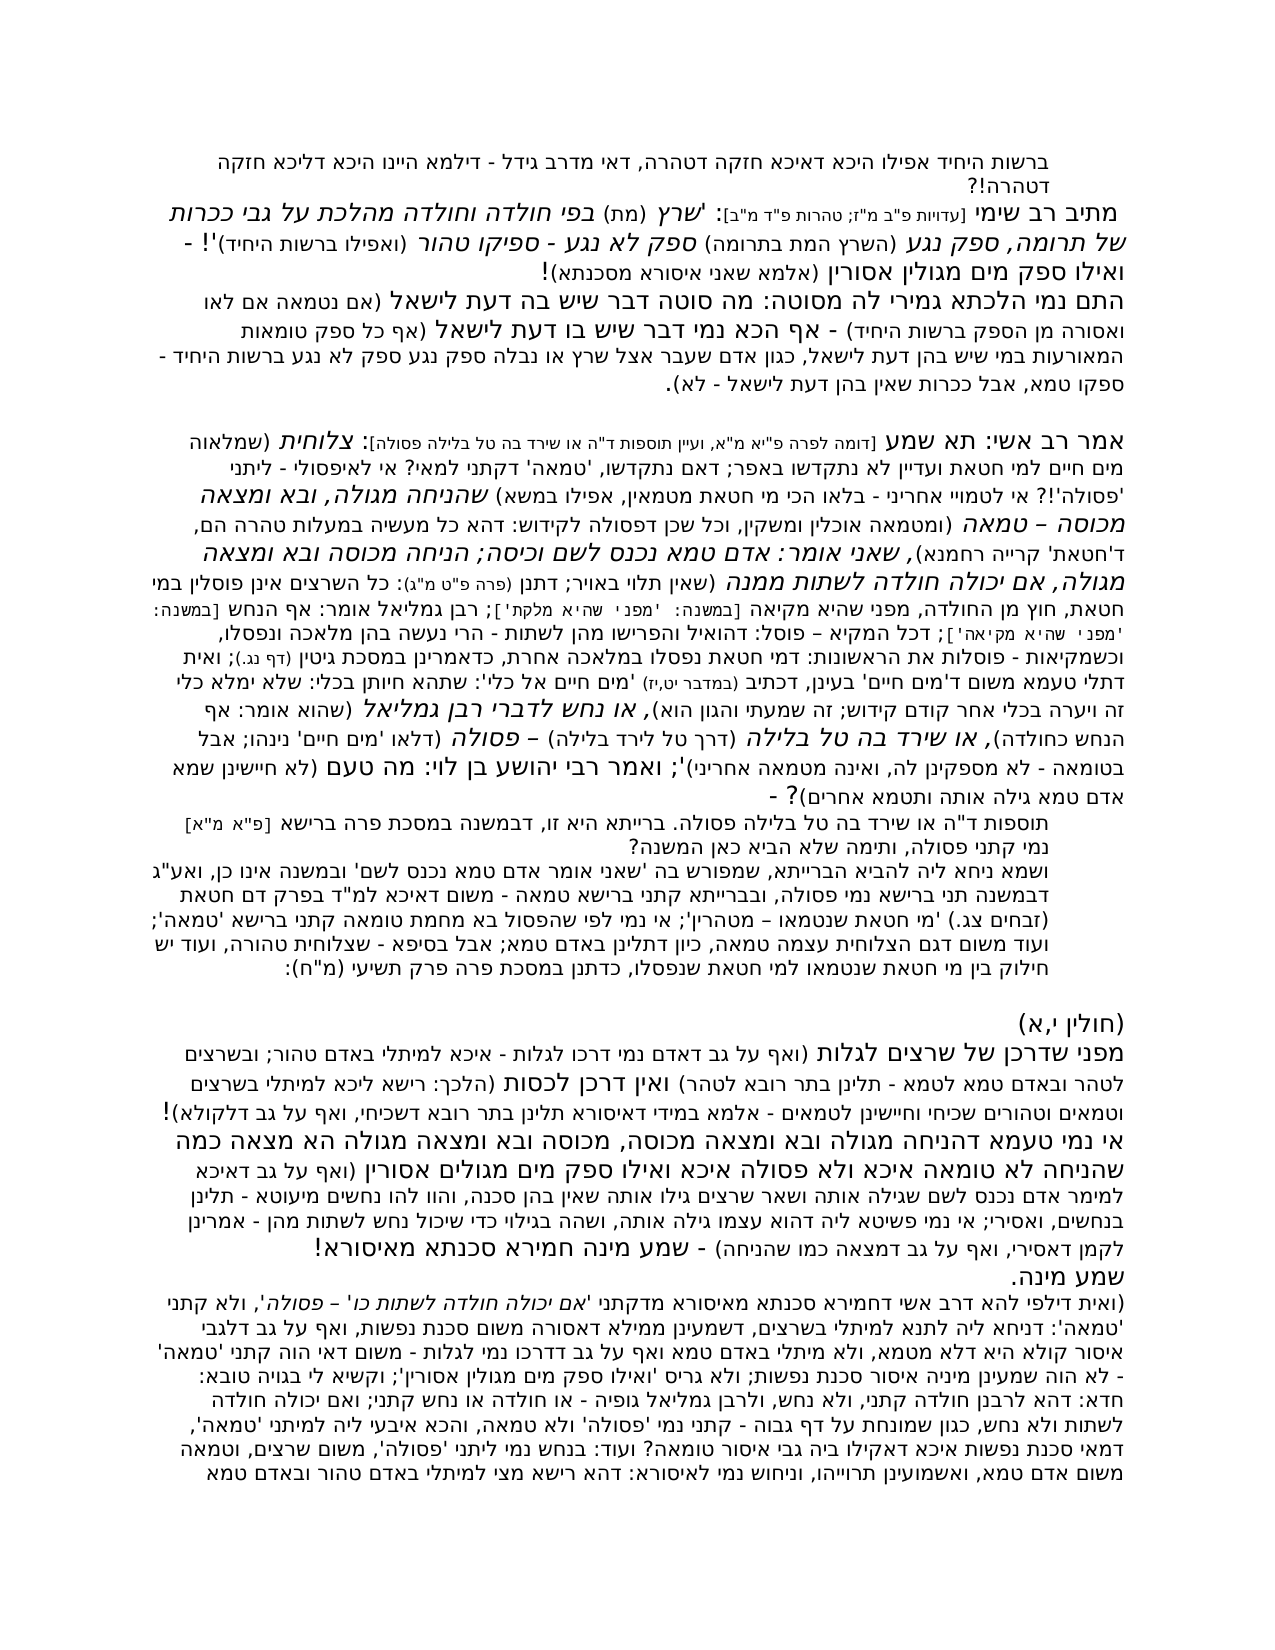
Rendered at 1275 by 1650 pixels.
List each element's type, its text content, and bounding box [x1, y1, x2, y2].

text מתיב רב שימי [עדויות פ"ב מ"ז; טהרות פ"ד מ"ב]: 'שרץ (מת) בפי חולדה וחולדה מהלכת על גבי ככרות של תרומה, ספק נגע (השרץ המת בתרומה) ספק לא נגע - ספיקו טהור (ואפילו ברשות היחיד)'! - ואילו ספק מים מגולין אסורין (אלמא שאני איסורא מסכנתא)! [150, 198, 1125, 286]
text (חולין י,א) [150, 1009, 1125, 1038]
text אמר רב אשי: תא שמע [דומה לפרה פ"יא מ"א, ועיין תוספות ד"ה או שירד בה טל בלילה פסולה]: צלוחית (שמלאוה מים חיים למי חטאת ועדיין לא נתקדשו באפר; דאם נתקדשו, 'טמאה' דקתני למאי? אי לאיפסולי - ליתני 'פסולה'!? אי לטמויי אחריני - בלאו הכי מי חטאת מטמאין, אפילו במשא) שהניחה מגולה, ובא ומצאה מכוסה – טמאה (ומטמאה אוכלין ומשקין, וכל שכן דפסולה לקידוש: דהא כל מעשיה במעלות טהרה הם, ד'חטאת' קרייה רחמנא), שאני אומר: אדם טמא נכנס לשם וכיסה; הניחה מכוסה ובא ומצאה מגולה, אם יכולה חולדה לשתות ממנה (שאין תלוי באויר; דתנן (פרה פ"ט מ"ג): כל השרצים אינן פוסלין במי חטאת, חוץ מן החולדה, מפני שהיא מקיאה [במשנה: 'מפני שהיא מלקת']; רבן גמליאל אומר: אף הנחש [במשנה: 'מפני שהיא מקיאה']; דכל המקיא – פוסל: דהואיל והפרישו מהן לשתות - הרי נעשה בהן מלאכה ונפסלו, וכשמקיאות - פוסלות את הראשונות: דמי חטאת נפסלו במלאכה אחרת, כדאמרינן במסכת גיטין (דף נג.); ואית דתלי טעמא משום ד'מים חיים' בעינן, דכתיב (במדבר יט,יז) 'מים חיים אל כלי': שתהא חיותן בכלי: שלא ימלא כלי זה ויערה בכלי אחר קודם קידוש; זה שמעתי והגון הוא), או נחש לדברי רבן גמליאל (שהוא אומר: אף הנחש כחולדה), או שירד בה טל בלילה (דרך טל לירד בלילה) – פסולה (דלאו 'מים חיים' נינהו; אבל בטומאה - לא מספקינן לה, ואינה מטמאה אחריני)'; ואמר רבי יהושע בן לוי: מה טעם (לא חיישינן שמא אדם טמא גילה אותה ותטמא אחרים)? - [150, 427, 1125, 811]
text התם נמי הלכתא גמירי לה מסוטה: מה סוטה דבר שיש בה דעת לישאל (אם נטמאה אם לאו ואסורה מן הספק ברשות היחיד) - אף הכא נמי דבר שיש בו דעת לישאל (אף כל ספק טומאות המאורעות במי שיש בהן דעת לישאל, כגון אדם שעבר אצל שרץ או נבלה ספק נגע ספק לא נגע ברשות היחיד - ספקו טמא, אבל ככרות שאין בהן דעת לישאל - לא). [150, 286, 1125, 398]
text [150, 150, 1050, 198]
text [150, 1388, 1125, 1485]
text מפני שדרכן של שרצים לגלות (ואף על גב דאדם נמי דרכו לגלות - איכא למיתלי באדם טהור; ובשרצים לטהר ובאדם טמא לטמא - תלינן בתר רובא לטהר) ואין דרכן לכסות (הלכך: רישא ליכא למיתלי בשרצים וטמאים וטהורים שכיחי וחיישינן לטמאים - אלמא במידי דאיסורא תלינן בתר רובא דשכיחי, ואף על גב דלקולא)! אי נמי טעמא דהניחה מגולה ובא ומצאה מכוסה, מכוסה ובא ומצאה מגולה הא מצאה כמה שהניחה לא טומאה איכא ולא פסולה איכא ואילו ספק מים מגולים אסורין (ואף על גב דאיכא למימר אדם נכנס לשם שגילה אותה ושאר שרצים גילו אותה שאין בהן סכנה, והוו להו נחשים מיעוטא - תלינן בנחשים, ואסירי; אי נמי פשיטא ליה דהוא עצמו גילה אותה, ושהה בגילוי כדי שיכול נחש לשתות מהן - אמרינן לקמן דאסירי, ואף על גב דמצאה כמו שהניחה) - שמע מינה חמירא סכנתא מאיסורא! [150, 1038, 1125, 1262]
text שמע מינה. [150, 1262, 1125, 1291]
text ושמא ניחא ליה להביא הברייתא, שמפורש בה 'שאני אומר אדם טמא נכנס לשם' ובמשנה אינו כן, ואע"ג דבמשנה תני ברישא נמי פסולה, ובברייתא קתני ברישא טמאה - משום דאיכא למ"ד בפרק דם חטאת (זבחים צג.) 'מי חטאת שנטמאו – מטהרין'; אי נמי לפי שהפסול בא מחמת טומאה קתני ברישא 'טמאה'; ועוד משום דגם הצלוחית עצמה טמאה, כיון דתלינן באדם טמא; אבל בסיפא - שצלוחית טהורה, ועוד יש חילוק בין מי חטאת שנטמאו למי חטאת שנפסלו, כדתנן במסכת פרה פרק תשיעי (מ"ח): [150, 859, 1050, 981]
text תוספות ד"ה או שירד בה טל בלילה פסולה. ברייתא היא זו, דבמשנה במסכת פרה ברישא [פ"א מ"א] נמי קתני פסולה, ותימה שלא הביא כאן המשנה? [150, 811, 1050, 859]
text (ואית דילפי להא דרב אשי דחמירא סכנתא מאיסורא מדקתני 'אם יכולה חולדה לשתות כו' – פסולה', ולא קתני 'טמאה': דניחא ליה לתנא למיתלי בשרצים, דשמעינן ממילא דאסורה משום סכנת נפשות, ואף על גב דלגבי איסור קולא היא דלא מטמא, ולא מיתלי באדם טמא ואף על גב דדרכו נמי לגלות - משום דאי הוה קתני 'טמאה' - לא הוה שמעינן מיניה איסור סכנת נפשות; ולא גריס 'ואילו ספק מים מגולין אסורין'; וקשיא לי בגויה טובא: [150, 1291, 1125, 1388]
